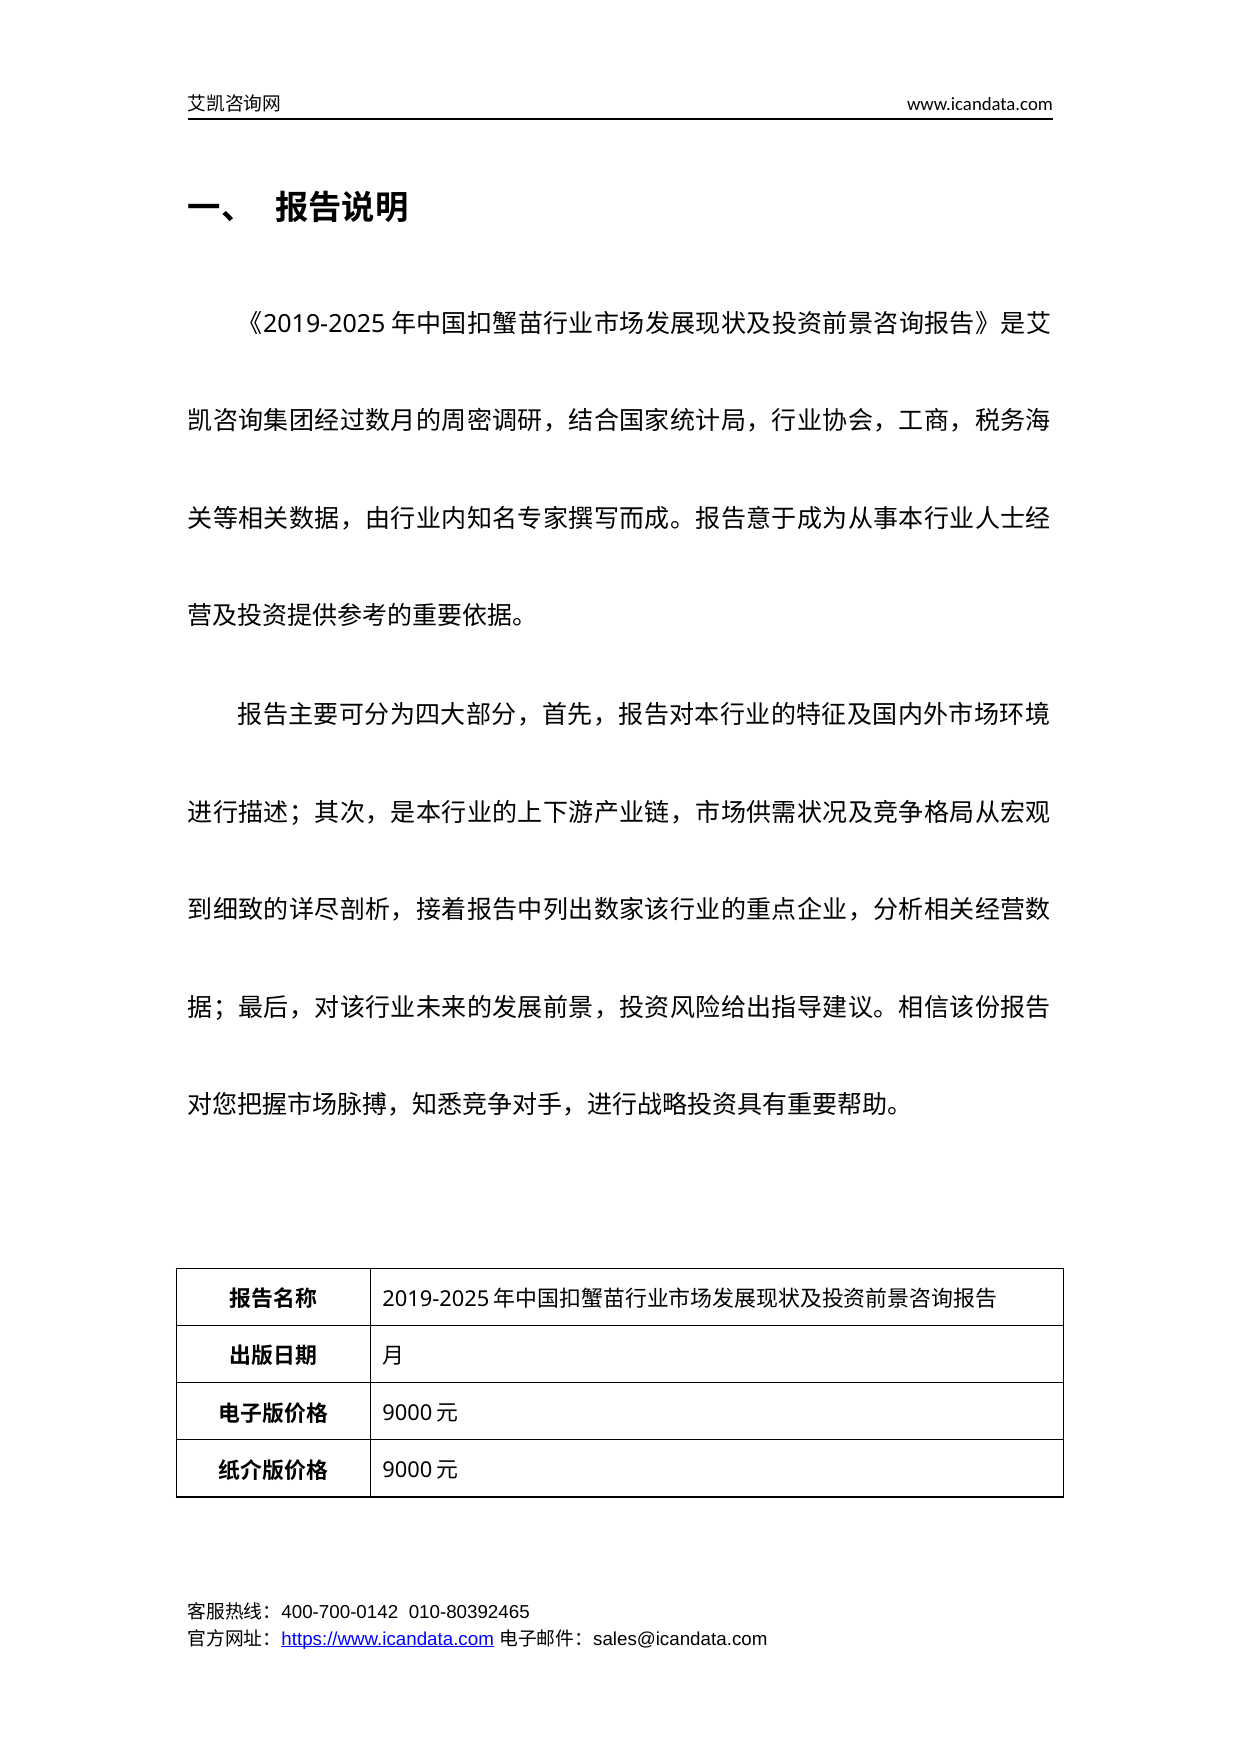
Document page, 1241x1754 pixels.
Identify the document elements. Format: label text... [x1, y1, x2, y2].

table_cell 电子版价格 [177, 1383, 370, 1439]
text 报告主要可分为四大部分，首先，报告对本行业的特征及国内外市场环境进行描述；其次，是本行业的上下游产业链，市场供需状况及竞争格局从宏观到细致的详尽剖析，接着报告中列出数家该行业的重点企业，分析相关经营数据；最后，对该行业未来的发展前景，投资风险给出指导建议。相信该份报告对您把握市场脉搏，知悉竞争对手，进行战略投资具有重要帮助。 [187, 681, 1053, 1136]
table_cell 出版日期 [177, 1326, 370, 1382]
subtitle 报告说明 [187, 172, 1053, 237]
table_cell 9000元 [371, 1383, 1063, 1439]
table_cell 9000元 [371, 1440, 1063, 1496]
table_header 报告名称 [177, 1269, 370, 1325]
table_cell 月 [371, 1326, 1063, 1382]
table_header 2019-2025年中国扣蟹苗行业市场发展现状及投资前景咨询报告 [371, 1269, 1063, 1325]
text 《2019-2025年中国扣蟹苗行业市场发展现状及投资前景咨询报告》是艾凯咨询集团经过数月的周密调研，结合国家统计局，行业协会，工商，税务海关等相关数据，由行业内知名专家撰写而成。报告意于成为从事本行业人士经营及投资提供参考的重要依据。 [187, 289, 1053, 646]
table_cell 纸介版价格 [177, 1440, 370, 1496]
